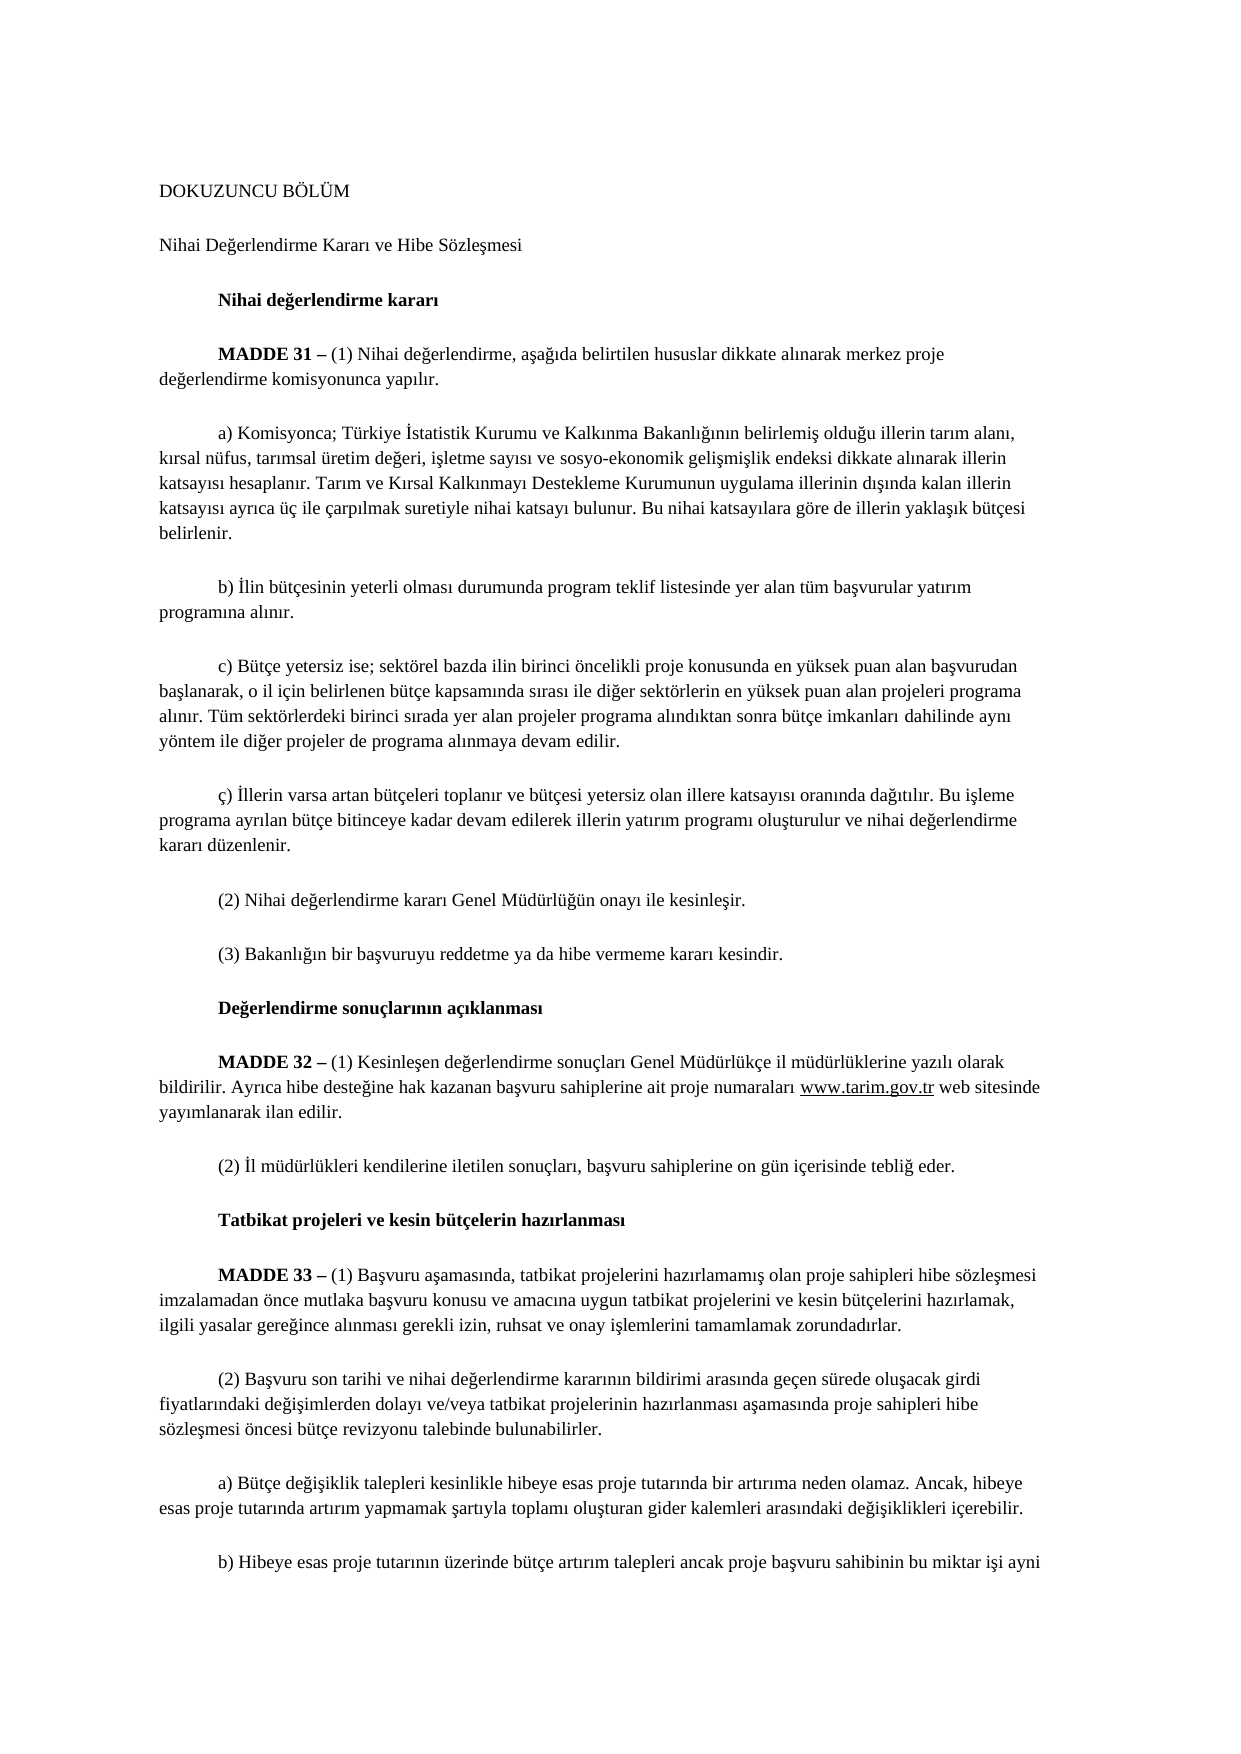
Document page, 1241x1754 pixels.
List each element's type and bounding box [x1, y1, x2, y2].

table_cell [148, 148, 1063, 1573]
